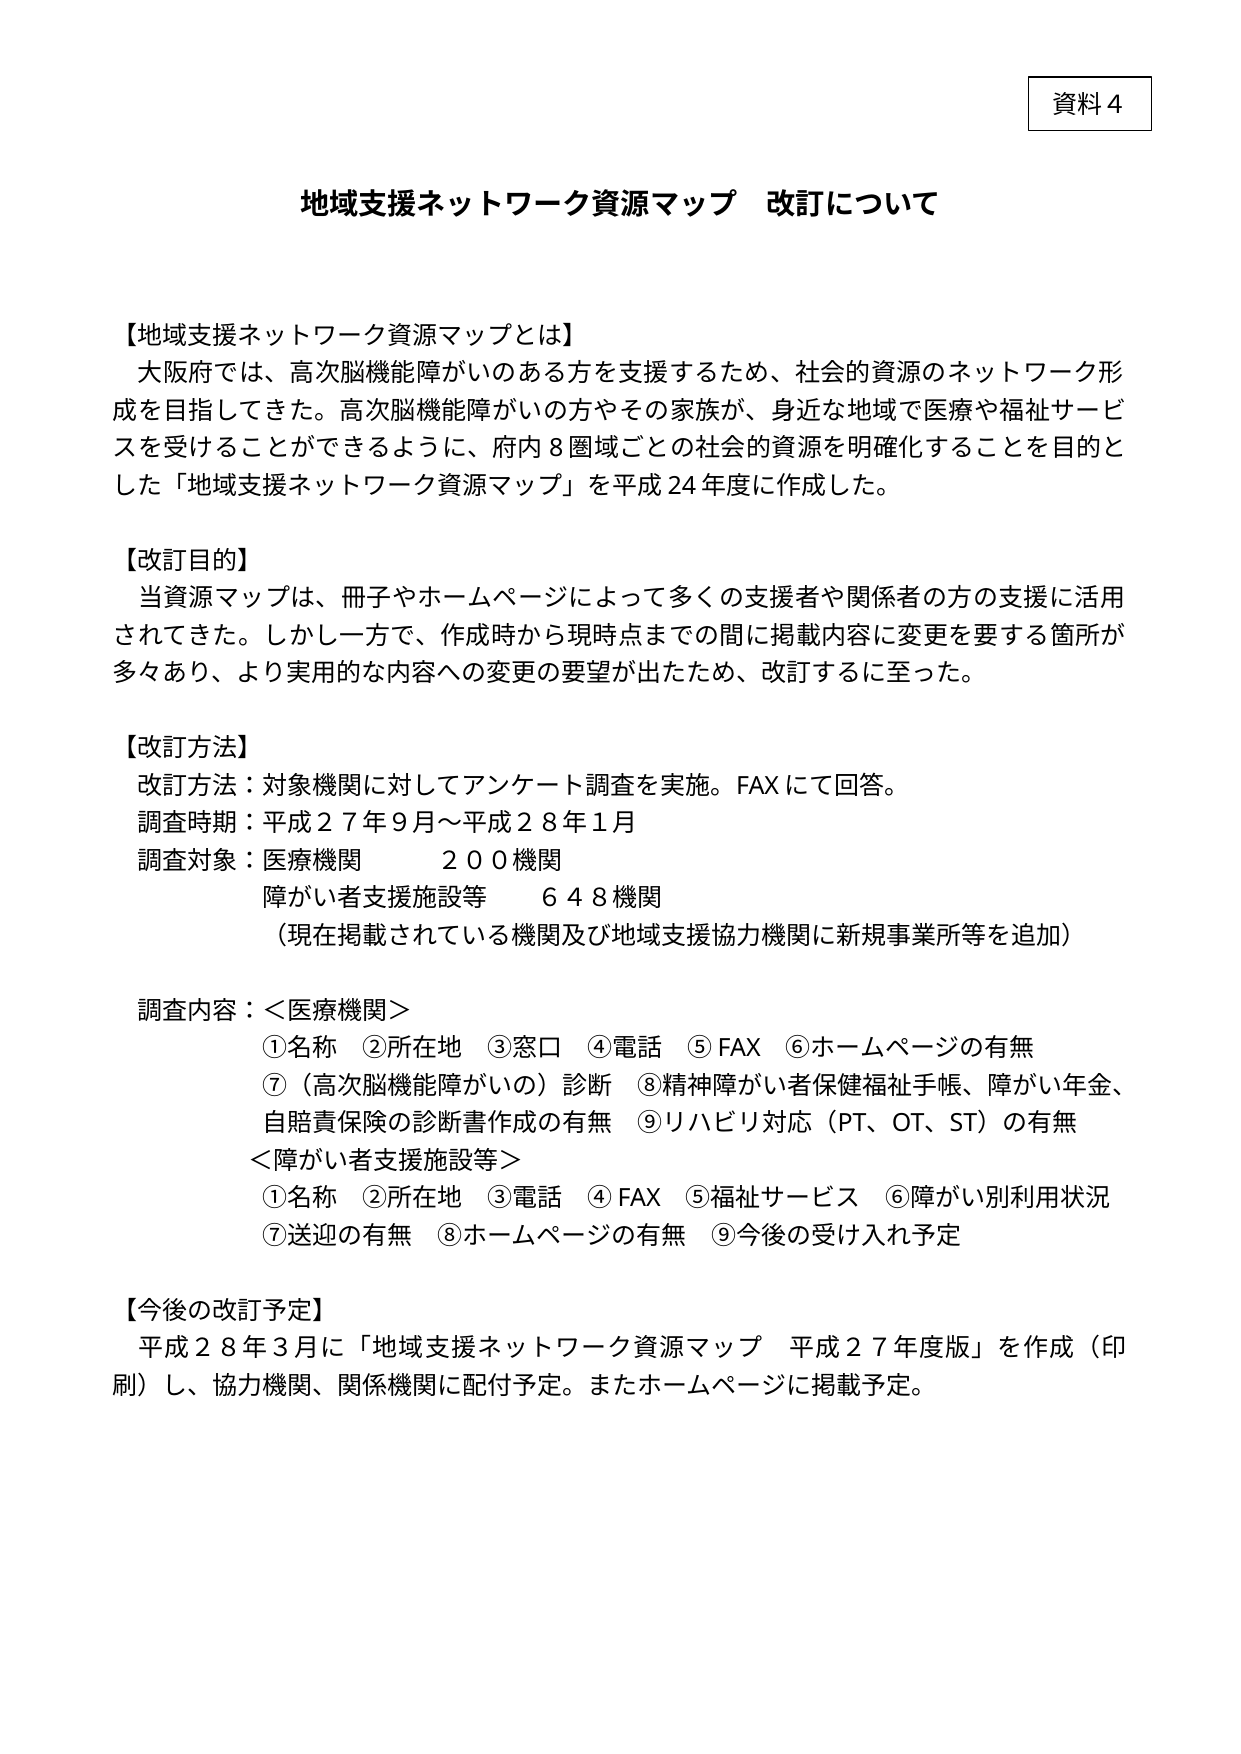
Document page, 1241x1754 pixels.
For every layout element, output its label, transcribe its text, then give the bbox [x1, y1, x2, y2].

text 自賠責保険の診断書作成の有無 ⑨リハビリ対応（PT、OT、ST）の有無 [112, 1102, 1128, 1139]
text 地域支援ネットワーク資源マップ 改訂について [112, 164, 1128, 239]
text 調査内容：＜医療機関＞ [112, 989, 1128, 1027]
text 当資源マップは、冊子やホームページによって多くの支援者や関係者の方の支援に活用されてきた。しかし一方で、作成時から現時点までの間に掲載内容に変更を要する箇所が多々あり、より実用的な内容への変更の要望が出たため、改訂するに至った。 [112, 577, 1128, 689]
text 大阪府では、高次脳機能障がいのある方を支援するため、社会的資源のネットワーク形成を目指してきた。高次脳機能障がいの方やその家族が、身近な地域で医療や福祉サービスを受けることができるように、府内8圏域ごとの社会的資源を明確化することを目的とした「地域支援ネットワーク資源マップ」を平成24年度に作成した。 [112, 352, 1128, 502]
text 障がい者支援施設等 ６４８機関 [112, 877, 1128, 914]
text 調査時期：平成２７年９月～平成２８年１月 [112, 802, 1128, 839]
text 【改訂目的】 [112, 539, 1128, 577]
text （現在掲載されている機関及び地域支援協力機関に新規事業所等を追加） [112, 914, 1128, 952]
text 改訂方法：対象機関に対してアンケート調査を実施。FAXにて回答。 [112, 764, 1128, 802]
text 平成２８年３月に「地域支援ネットワーク資源マップ 平成２７年度版」を作成（印刷）し、協力機関、関係機関に配付予定。またホームページに掲載予定。 [112, 1327, 1128, 1402]
text ⑦送迎の有無 ⑧ホームページの有無 ⑨今後の受け入れ予定 [112, 1214, 1128, 1252]
text 調査対象：医療機関 ２００機関 [112, 839, 1128, 877]
text 【地域支援ネットワーク資源マップとは】 [112, 314, 1128, 352]
text ⑦（高次脳機能障がいの）診断 ⑧精神障がい者保健福祉手帳、障がい年金、 [112, 1064, 1128, 1102]
text ①名称 ②所在地 ③電話 ④FAX ⑤福祉サービス ⑥障がい別利用状況 [112, 1177, 1128, 1214]
text 【今後の改訂予定】 [112, 1289, 1128, 1327]
text ＜障がい者支援施設等＞ [112, 1139, 1128, 1177]
text ①名称 ②所在地 ③窓口 ④電話 ⑤FAX ⑥ホームページの有無 [112, 1027, 1128, 1064]
text 【改訂方法】 [112, 727, 1128, 764]
